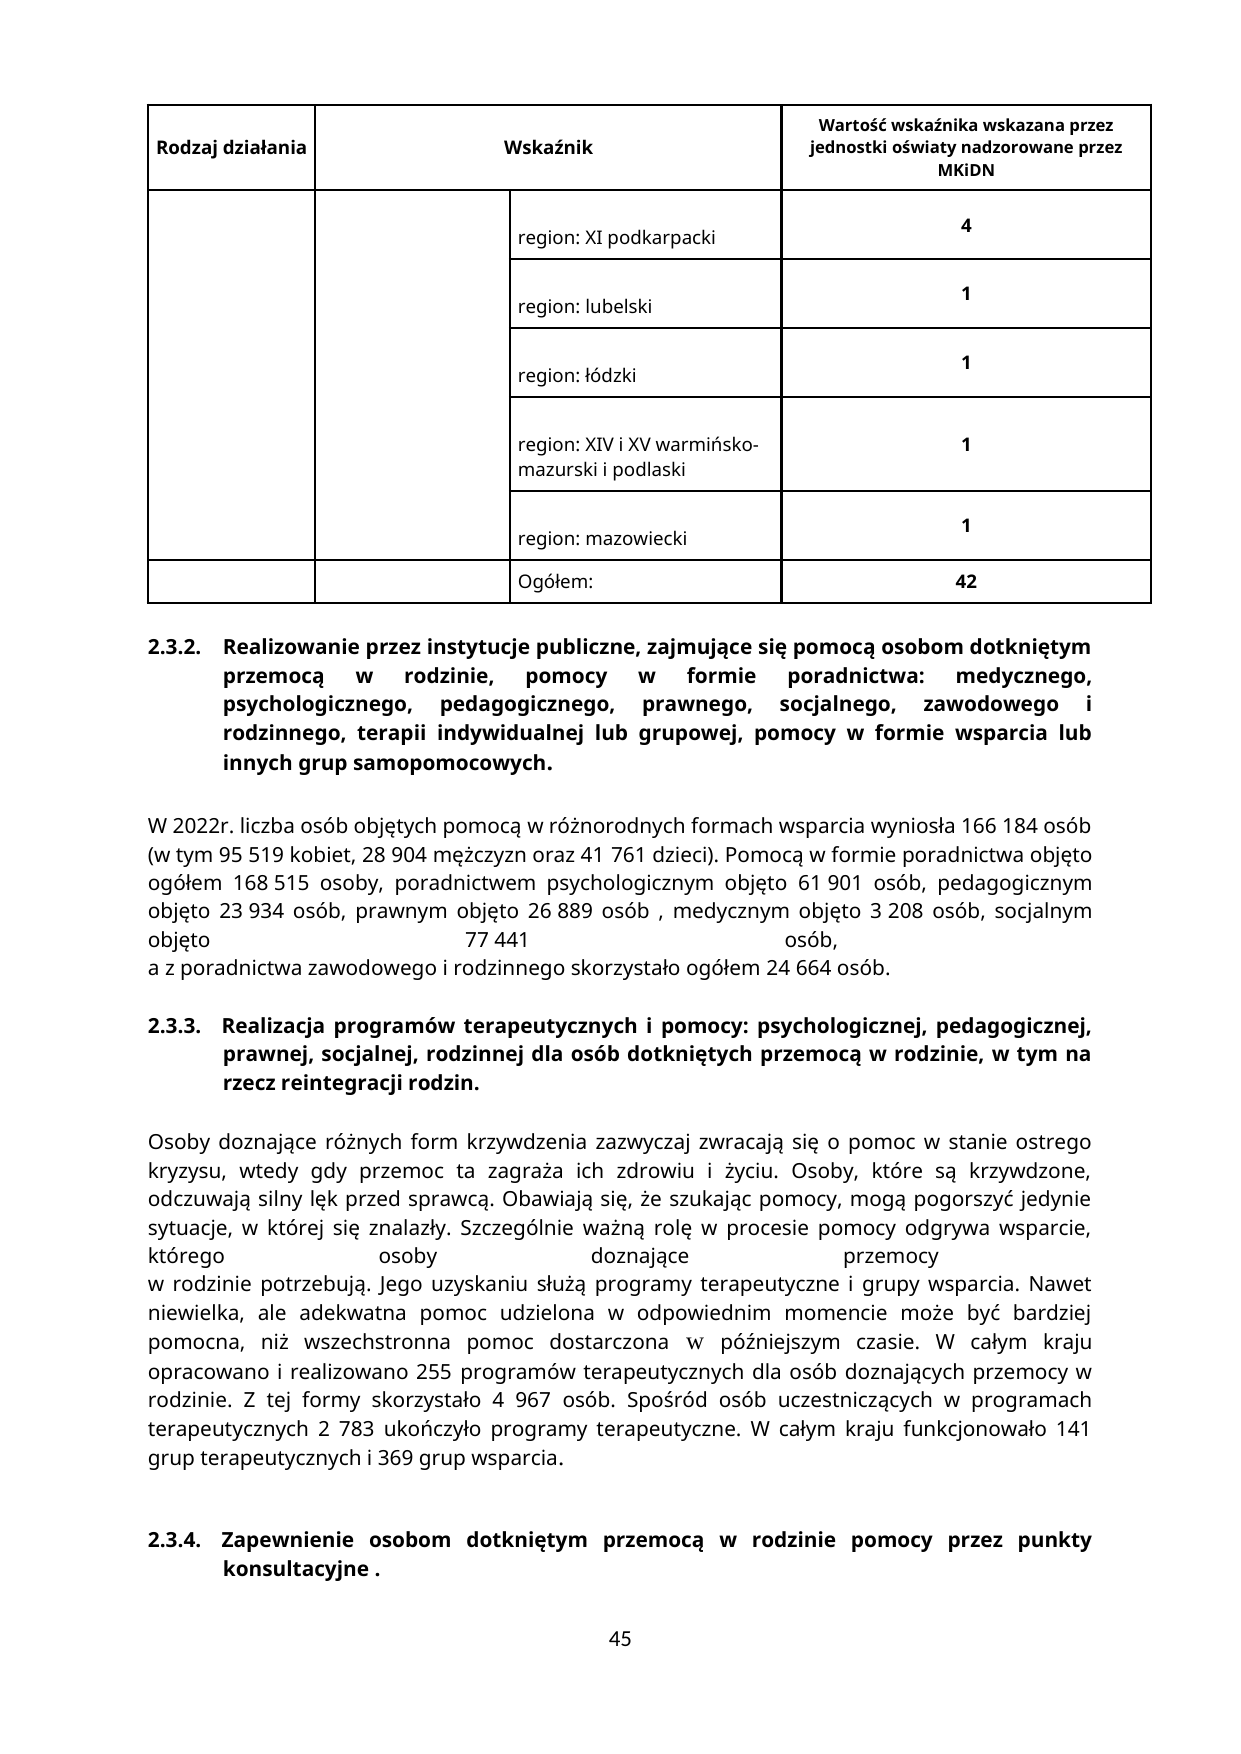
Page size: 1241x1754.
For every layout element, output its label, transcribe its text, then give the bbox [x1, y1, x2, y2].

list Realizacja programów terapeutycznych i pomocy: psychologicznej, pedagogicznej, prawnej, socjalnej, rodzinnej dla osób dotkniętych przemocą w rodzinie, w tym na rzecz reintegracji rodzin. [148, 1011, 1093, 1096]
table_cell 1 [783, 398, 1150, 490]
list Realizowanie przez instytucje publiczne, zajmujące się pomocą osobom dotkniętym przemocą w rodzinie, pomocy w formie poradnictwa: medycznego, psychologicznego, pedagogicznego, prawnego, socjalnego, zawodowego i rodzinnego, terapii indywidualnej lub grupowej, pomocy w formie wsparcia lub innych grup samopomocowych. [148, 632, 1093, 777]
table_cell 1 [783, 260, 1150, 327]
table_cell region: lubelski [511, 260, 780, 327]
text Osoby doznające różnych form krzywdzenia zazwyczaj zwracają się o pomoc w stanie ostrego kryzysu, wtedy gdy przemoc ta zagraża ich zdrowiu i życiu. Osoby, które są krzywdzone, odczuwają silny lęk przed sprawcą. Obawiają się, że szukając pomocy, mogą pogorszyć jedynie sytuacje, w której się znalazły. Szczególnie ważną rolę w procesie pomocy odgrywa wsparcie, którego osoby doznające przemocy w rodzinie potrzebują. Jego uzyskaniu służą programy terapeutyczne i grupy wsparcia. Nawet niewielka, ale adekwatna pomoc udzielona w odpowiednim momencie może być bardziej pomocna, niż wszechstronna pomoc dostarczona w późniejszym czasie. W całym kraju opracowano i realizowano 255 programów terapeutycznych dla osób doznających przemocy w rodzinie. Z tej formy skorzystało 4 967 osób. Spośród osób uczestniczących w programach terapeutycznych 2 783 ukończyło programy terapeutyczne. W całym kraju funkcjonowało 141 grup terapeutycznych i 369 grup wsparcia. [148, 1127, 1093, 1472]
table_cell region: mazowiecki [511, 492, 780, 558]
text W 2022r. liczba osób objętych pomocą w różnorodnych formach wsparcia wyniosła 166 184 osób (w tym 95 519 kobiet, 28 904 mężczyzn oraz 41 761 dzieci). Pomocą w formie poradnictwa objęto ogółem 168 515 osoby, poradnictwem psychologicznym objęto 61 901 osób, pedagogicznym objęto 23 934 osób, prawnym objęto 26 889 osób , medycznym objęto 3 208 osób, socjalnym objęto 77 441 osób, a z poradnictwa zawodowego i rodzinnego skorzystało ogółem 24 664 osób. [148, 811, 1093, 982]
table_cell 1 [783, 492, 1150, 558]
table_header Wskaźnik [316, 106, 780, 189]
table_cell [149, 561, 314, 602]
table_cell region: XI podkarpacki [511, 191, 780, 258]
table_cell region: łódzki [511, 329, 780, 396]
table_header Wartość wskaźnika wskazana przez jednostki oświaty nadzorowane przez MKiDN [783, 106, 1150, 189]
table_cell 1 [783, 329, 1150, 396]
list Zapewnienie osobom dotkniętym przemocą w rodzinie pomocy przez punkty konsultacyjne . [148, 1525, 1093, 1582]
table_cell Ogółem: [511, 561, 780, 602]
table_header Rodzaj działania [149, 106, 314, 189]
table_cell 4 [783, 191, 1150, 258]
table_cell 42 [783, 561, 1150, 602]
table_cell [316, 561, 509, 602]
table_cell region: XIV i XV warmińsko-mazurski i podlaski [511, 398, 780, 490]
